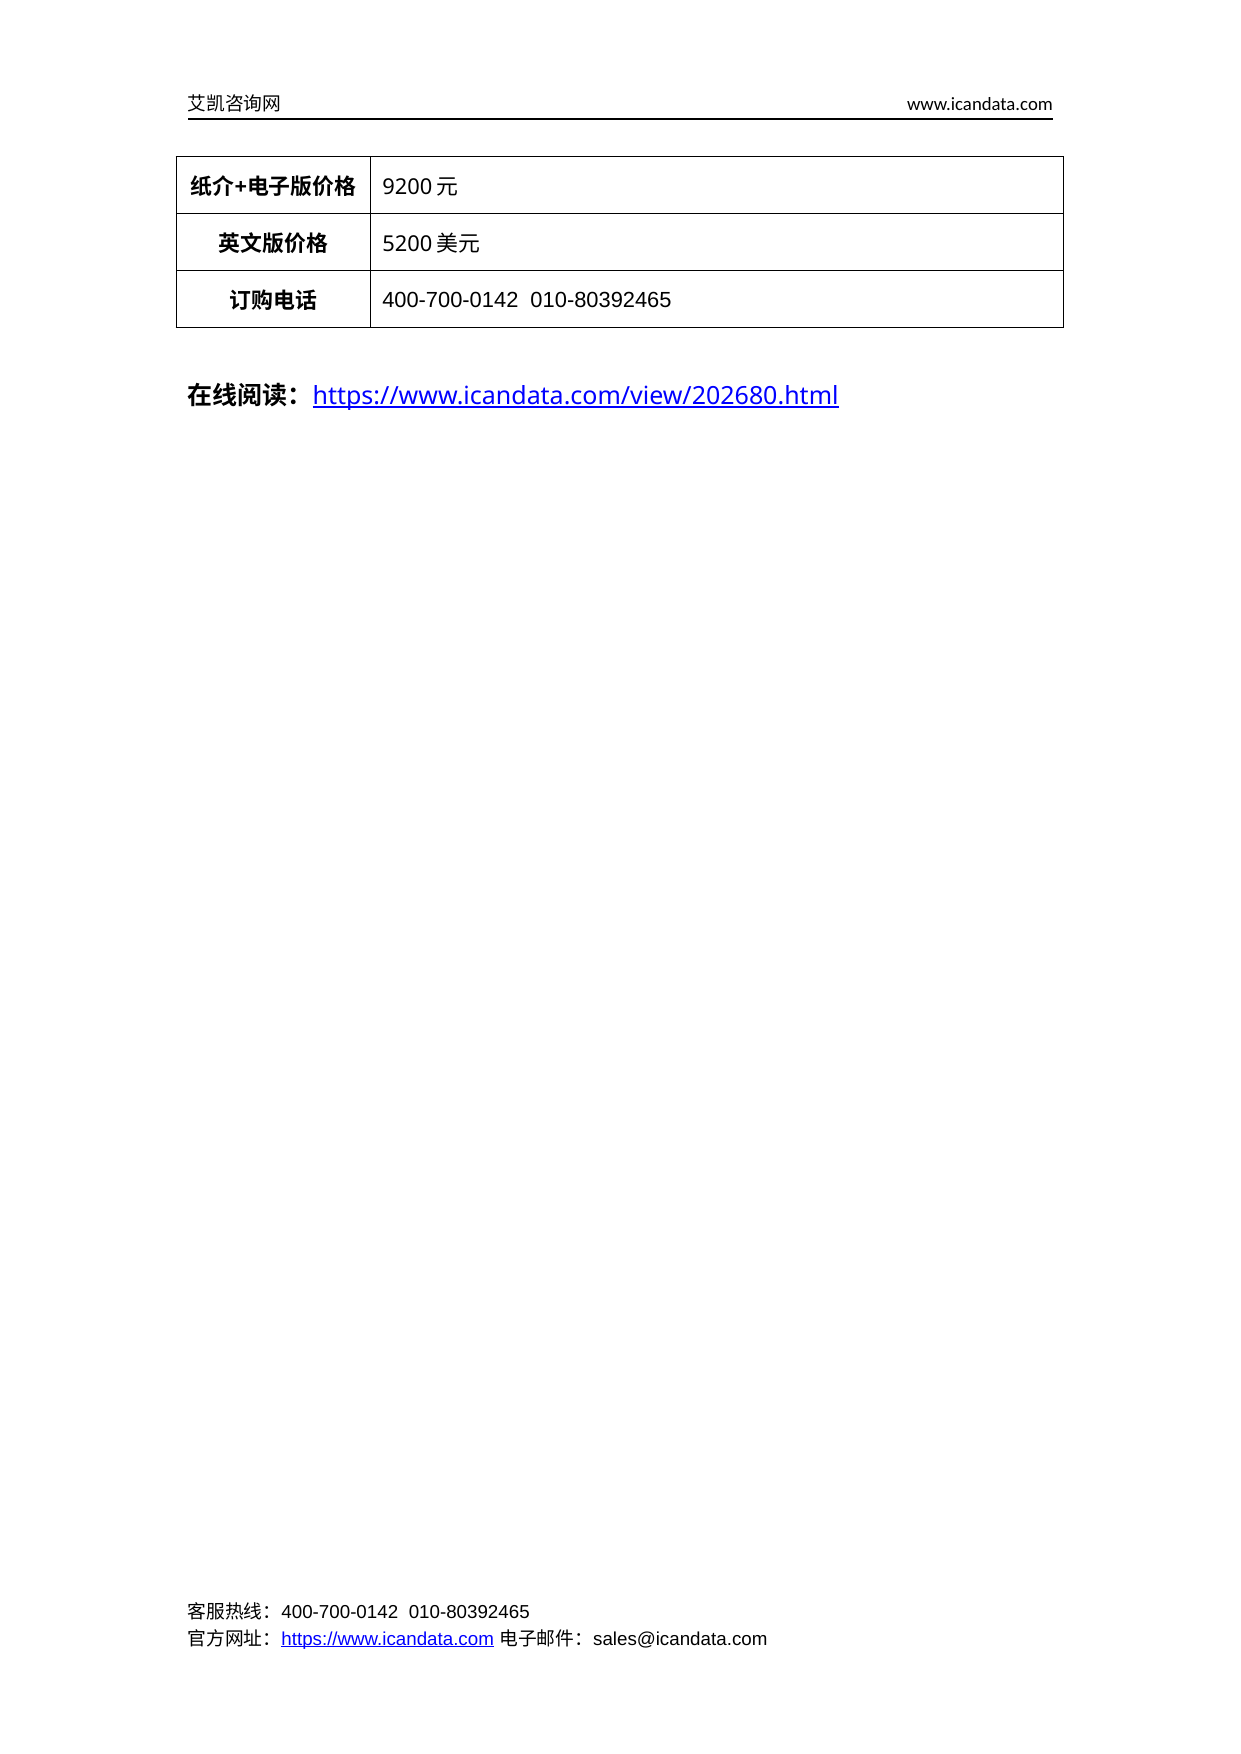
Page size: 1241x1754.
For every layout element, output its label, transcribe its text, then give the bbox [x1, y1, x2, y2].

table_cell 5200美元 [371, 214, 1063, 270]
table_cell 订购电话 [177, 271, 370, 327]
text 在线阅读：https://www.icandata.com/view/202680.html [187, 361, 1053, 426]
table_cell 纸介+电子版价格 [177, 157, 370, 213]
table_cell 英文版价格 [177, 214, 370, 270]
table_cell 9200元 [371, 157, 1063, 213]
table_cell 400-700-0142 010-80392465 [371, 271, 1063, 327]
